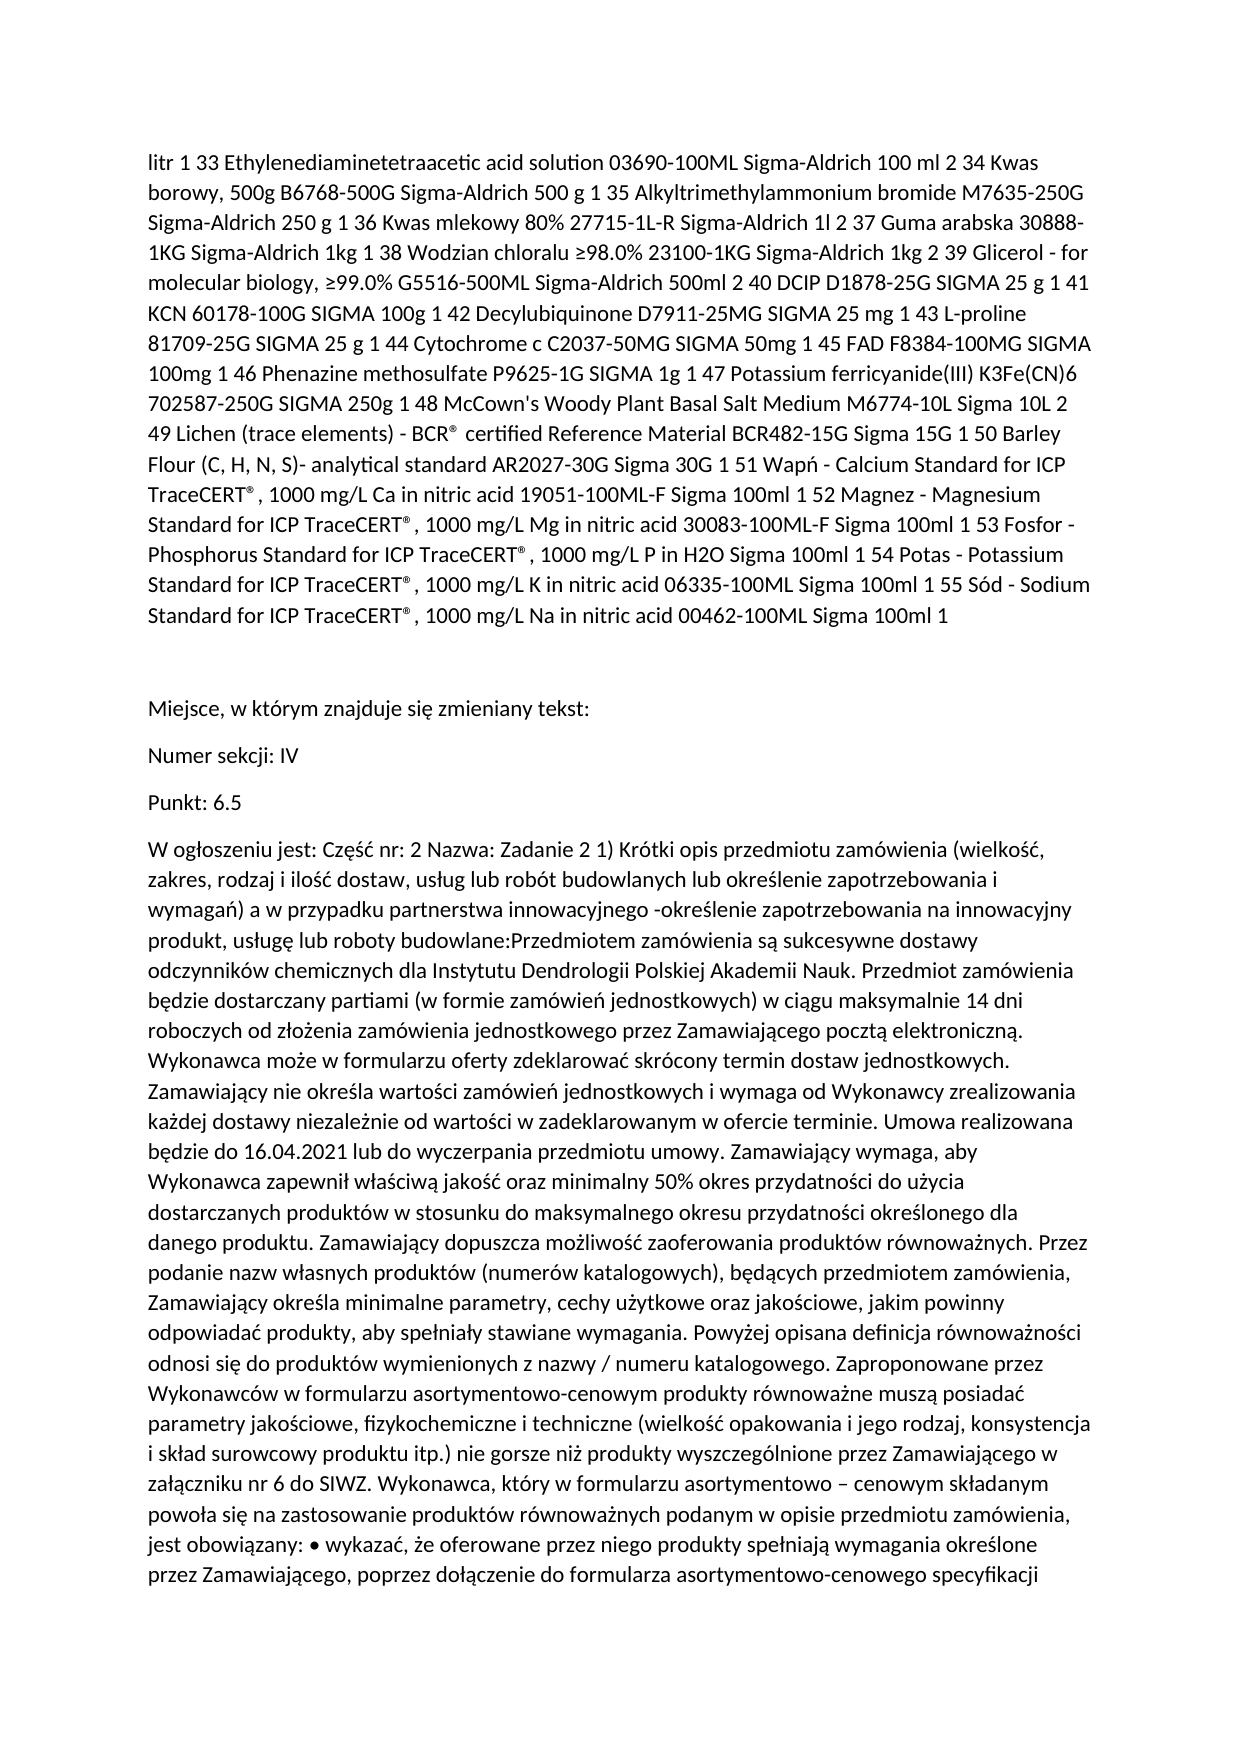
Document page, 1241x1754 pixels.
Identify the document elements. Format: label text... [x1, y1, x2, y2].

text Numer sekcji: IV [148, 741, 1093, 769]
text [148, 148, 1093, 629]
text Punkt: 6.5 [148, 788, 1093, 816]
text Miejsce, w którym znajduje się zmieniany tekst: [148, 694, 1093, 722]
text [148, 835, 1093, 1588]
